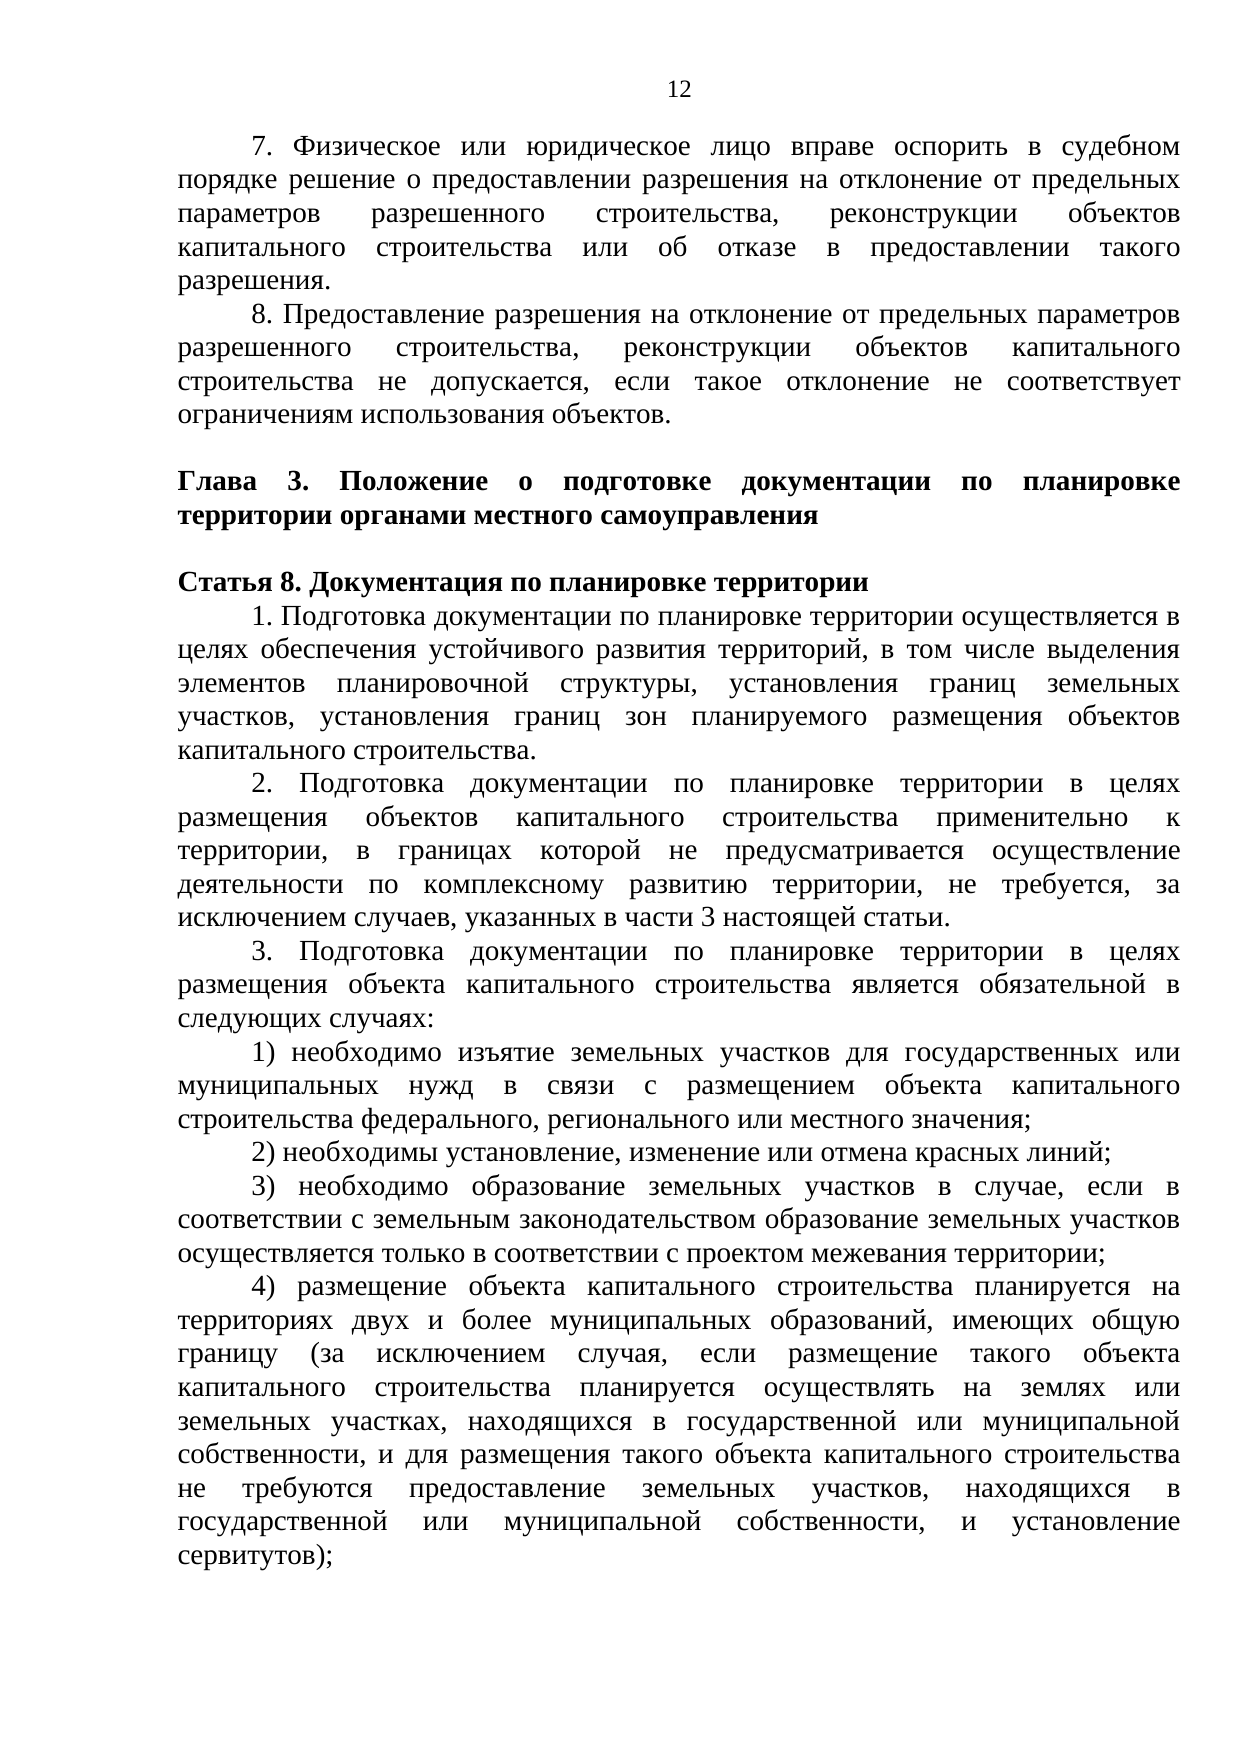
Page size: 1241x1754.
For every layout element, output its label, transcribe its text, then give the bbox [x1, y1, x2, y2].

text 3. Подготовка документации по планировке территории в целях размещения объекта капитального строительства является обязательной в следующих случаях: [177, 933, 1181, 1034]
text 8. Предоставление разрешения на отклонение от предельных параметров разрешенного строительства, реконструкции объектов капитального строительства не допускается, если такое отклонение не соответствует ограничениям использования объектов. [177, 296, 1181, 430]
text 3) необходимо образование земельных участков в случае, если в соответствии с земельным законодательством образование земельных участков осуществляется только в соответствии с проектом межевания территории; [177, 1168, 1181, 1268]
text 1. Подготовка документации по планировке территории осуществляется в целях обеспечения устойчивого развития территорий, в том числе выделения элементов планировочной структуры, установления границ земельных участков, установления границ зон планируемого размещения объектов капитального строительства. [177, 598, 1181, 765]
text 4) размещение объекта капитального строительства планируется на территориях двух и более муниципальных образований, имеющих общую границу (за исключением случая, если размещение такого объекта капитального строительства планируется осуществлять на землях или земельных участках, находящихся в государственной или муниципальной собственности, и для размещения такого объекта капитального строительства не требуются предоставление земельных участков, находящихся в государственной или муниципальной собственности, и установление сервитутов); [177, 1268, 1181, 1570]
text 2) необходимы установление, изменение или отмена красных линий; [177, 1134, 1181, 1168]
subtitle Глава 3. Положение о подготовке документации по планировке территории органами местного самоуправления [177, 463, 1181, 531]
subtitle Статья 8. Документация по планировке территории [177, 564, 1181, 598]
text 1) необходимо изъятие земельных участков для государственных или муниципальных нужд в связи с размещением объекта капитального строительства федерального, регионального или местного значения; [177, 1034, 1181, 1134]
text 7. Физическое или юридическое лицо вправе оспорить в судебном порядке решение о предоставлении разрешения на отклонение от предельных параметров разрешенного строительства, реконструкции объектов капитального строительства или об отказе в предоставлении такого разрешения. [177, 128, 1181, 296]
text 2. Подготовка документации по планировке территории в целях размещения объектов капитального строительства применительно к территории, в границах которой не предусматривается осуществление деятельности по комплексному развитию территории, не требуется, за исключением случаев, указанных в части 3 настоящей статьи. [177, 765, 1181, 933]
